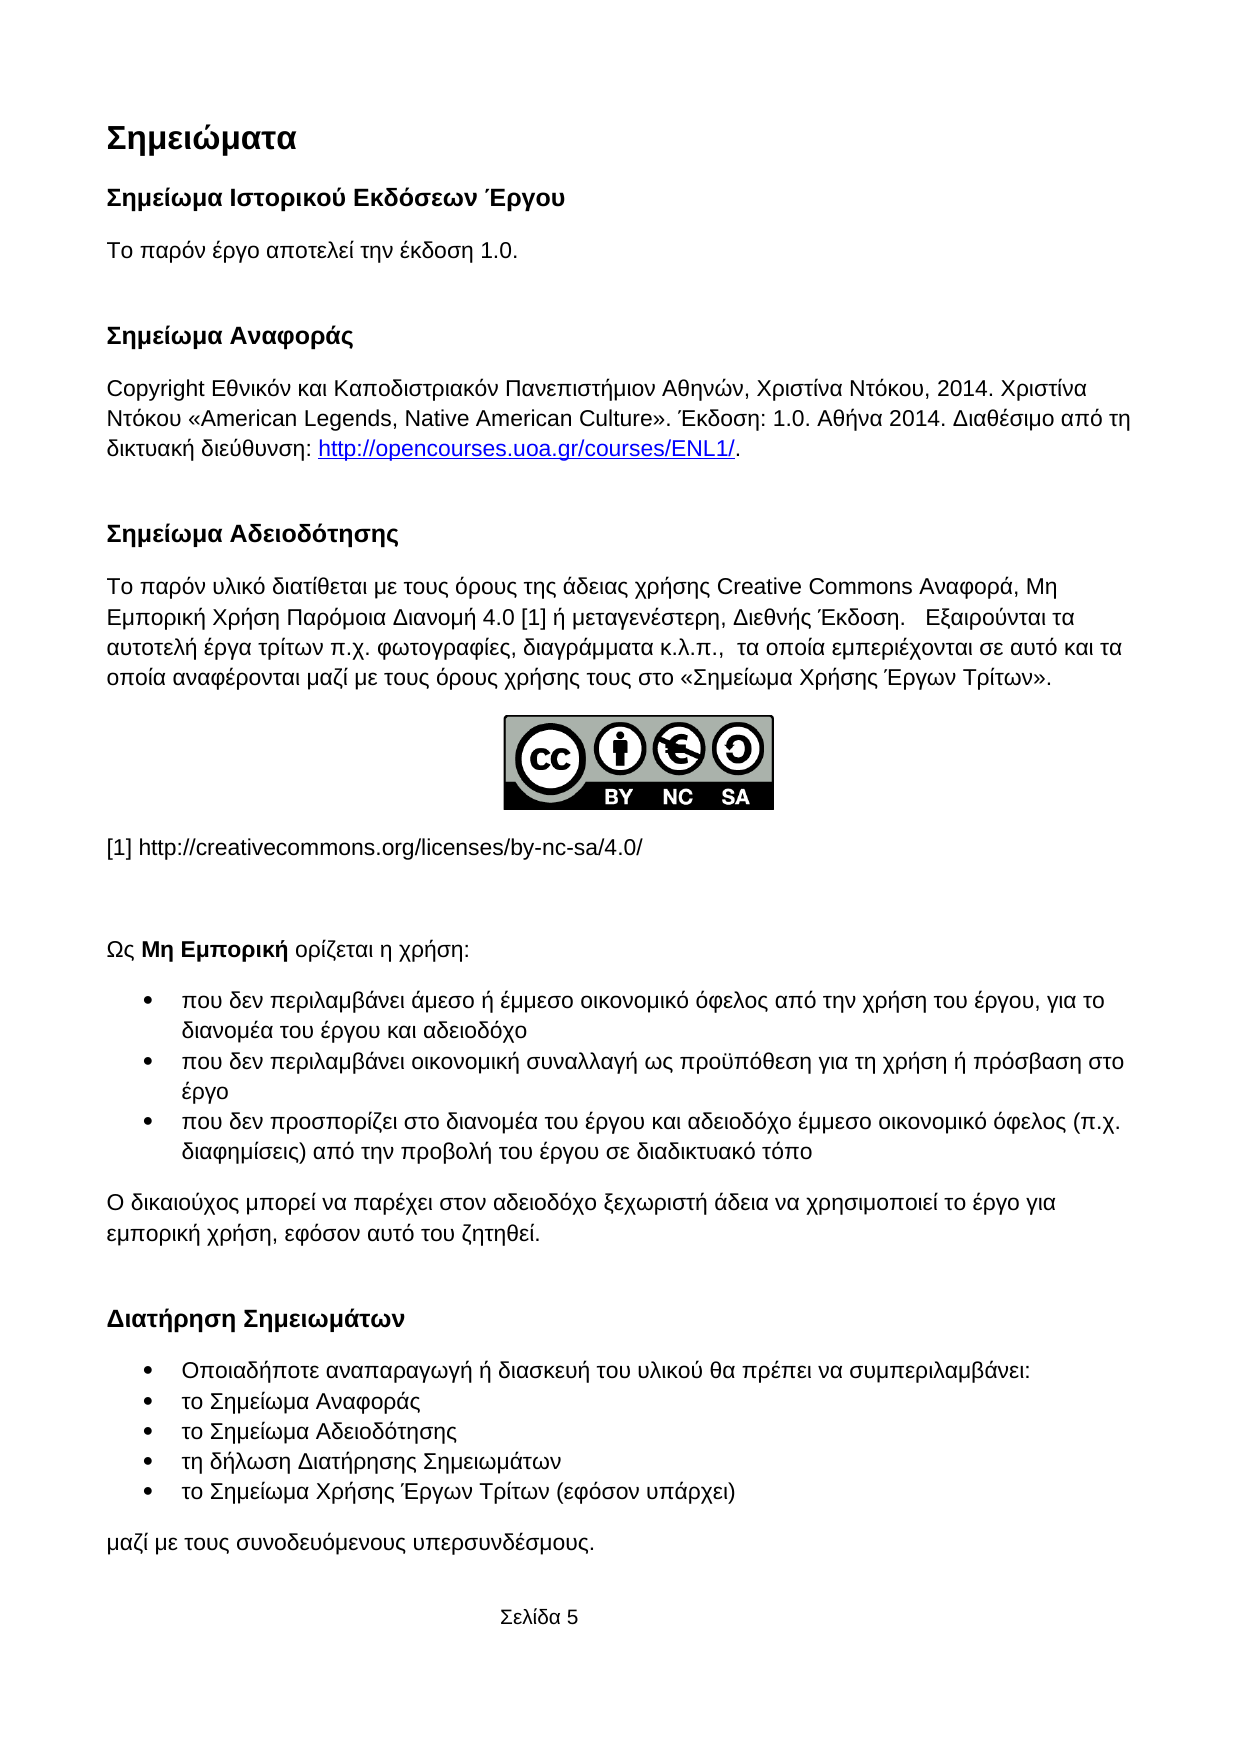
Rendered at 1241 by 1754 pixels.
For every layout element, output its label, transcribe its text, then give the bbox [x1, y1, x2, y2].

text Το παρόν έργο αποτελεί την έκδοση 1.0. [106, 237, 1134, 263]
list που δεν περιλαμβάνει άμεσο ή έμμεσο οικονομικό όφελος από την χρήση του έργου, για το διανομέα του έργου και αδειοδόχο [144, 987, 1134, 1044]
list που δεν προσπορίζει στο διανομέα του έργου και αδειοδόχο έμμεσο οικονομικό όφελος (π.χ. διαφημίσεις) από την προβολή του έργου σε διαδικτυακό τόπο [144, 1108, 1134, 1164]
text [1] http://creativecommons.org/licenses/by-nc-sa/4.0/ [106, 834, 1134, 860]
list το Σημείωμα Αδειοδότησης [144, 1418, 1134, 1444]
list το Σημείωμα Αναφοράς [144, 1388, 1134, 1414]
text Ως Μη Εμπορική ορίζεται η χρήση: [106, 936, 1134, 962]
text Copyright Εθνικόν και Καποδιστριακόν Πανεπιστήμιον Αθηνών, Χριστίνα Ντόκου, 2014. Χριστίνα Ντόκου «American Legends, Native American Culture». Έκδοση: 1.0. Αθήνα 2014. Διαθέσιμο από τη δικτυακή διεύθυνση: http://opencourses.uoa.gr/courses/ENL1/. [106, 375, 1134, 462]
text Σημείωμα Αναφοράς [106, 321, 1134, 350]
picture [503, 715, 774, 810]
text Το παρόν υλικό διατίθεται με τους όρους της άδειας χρήσης Creative Commons Αναφορά, Μη Εμπορική Χρήση Παρόμοια Διανομή 4.0 [1] ή μεταγενέστερη, Διεθνής Έκδοση. Εξαιρούνται τα αυτοτελή έργα τρίτων π.χ. φωτογραφίες, διαγράμματα κ.λ.π., τα οποία εμπεριέχονται σε αυτό και τα οποία αναφέρονται μαζί με τους όρους χρήσης τους στο «Σημείωμα Χρήσης Έργων Τρίτων». [106, 573, 1134, 690]
text Σημείωμα Ιστορικού Εκδόσεων Έργου [106, 183, 1134, 212]
text μαζί με τους συνοδευόμενους υπερσυνδέσμους. [106, 1529, 1134, 1556]
text Σημειώματα [106, 118, 1134, 157]
list που δεν περιλαμβάνει οικονομική συναλλαγή ως προϋπόθεση για τη χρήση ή πρόσβαση στο έργο [144, 1048, 1134, 1104]
list Οποιαδήποτε αναπαραγωγή ή διασκευή του υλικού θα πρέπει να συμπεριλαμβάνει: [144, 1357, 1134, 1384]
text Ο δικαιούχος μπορεί να παρέχει στον αδειοδόχο ξεχωριστή άδεια να χρησιμοποιεί το έργο για εμπορική χρήση, εφόσον αυτό του ζητηθεί. [106, 1189, 1134, 1246]
text Διατήρηση Σημειωμάτων [106, 1303, 1134, 1332]
list τη δήλωση Διατήρησης Σημειωμάτων [144, 1448, 1134, 1474]
text Σημείωμα Αδειοδότησης [106, 519, 1134, 548]
list το Σημείωμα Χρήσης Έργων Τρίτων (εφόσον υπάρχει) [144, 1478, 1134, 1504]
